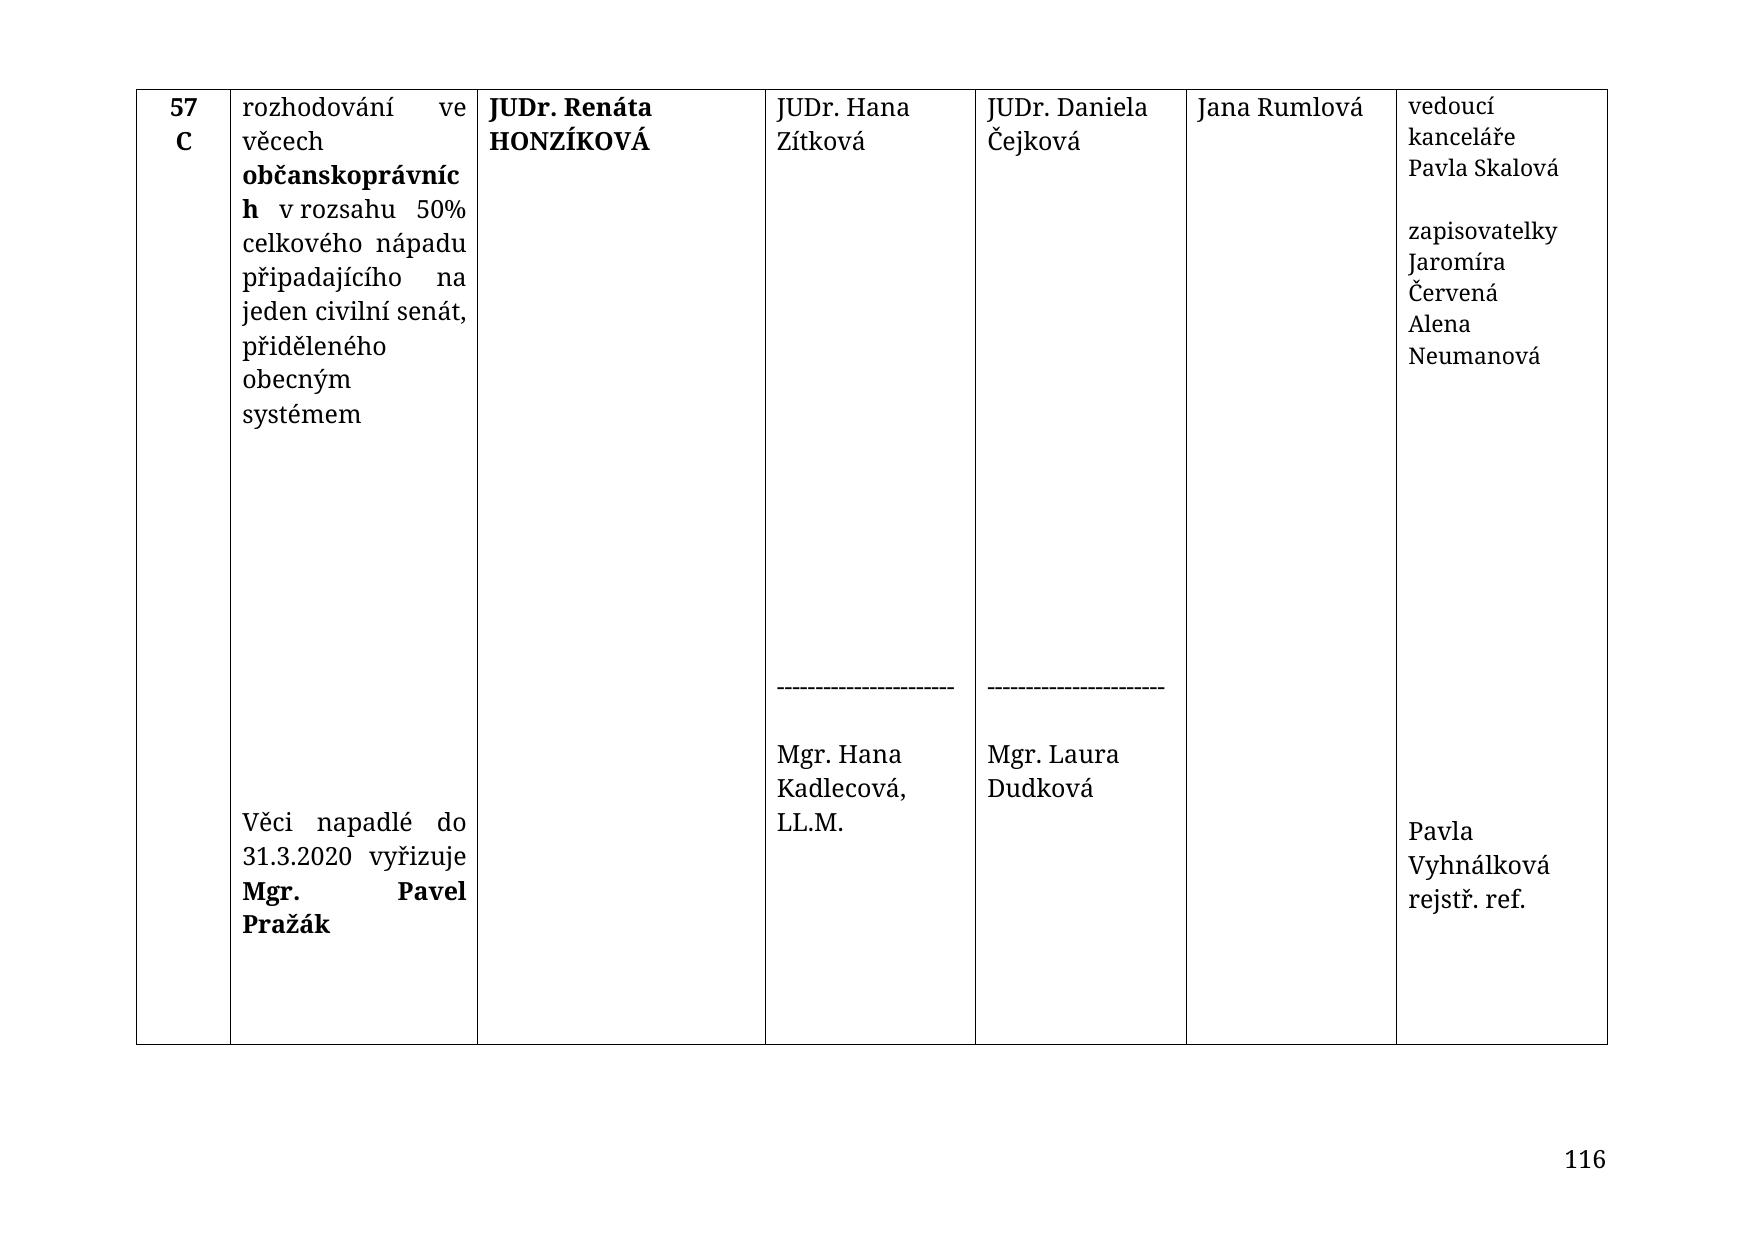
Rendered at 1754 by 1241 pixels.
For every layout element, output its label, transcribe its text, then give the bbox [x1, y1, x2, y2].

table_cell 57 C [137, 90, 230, 1043]
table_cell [976, 90, 1186, 1043]
table_cell Jana Rumlová [1187, 90, 1396, 1043]
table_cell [1397, 90, 1607, 1043]
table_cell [766, 90, 975, 1043]
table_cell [231, 90, 477, 1043]
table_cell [478, 90, 765, 1043]
